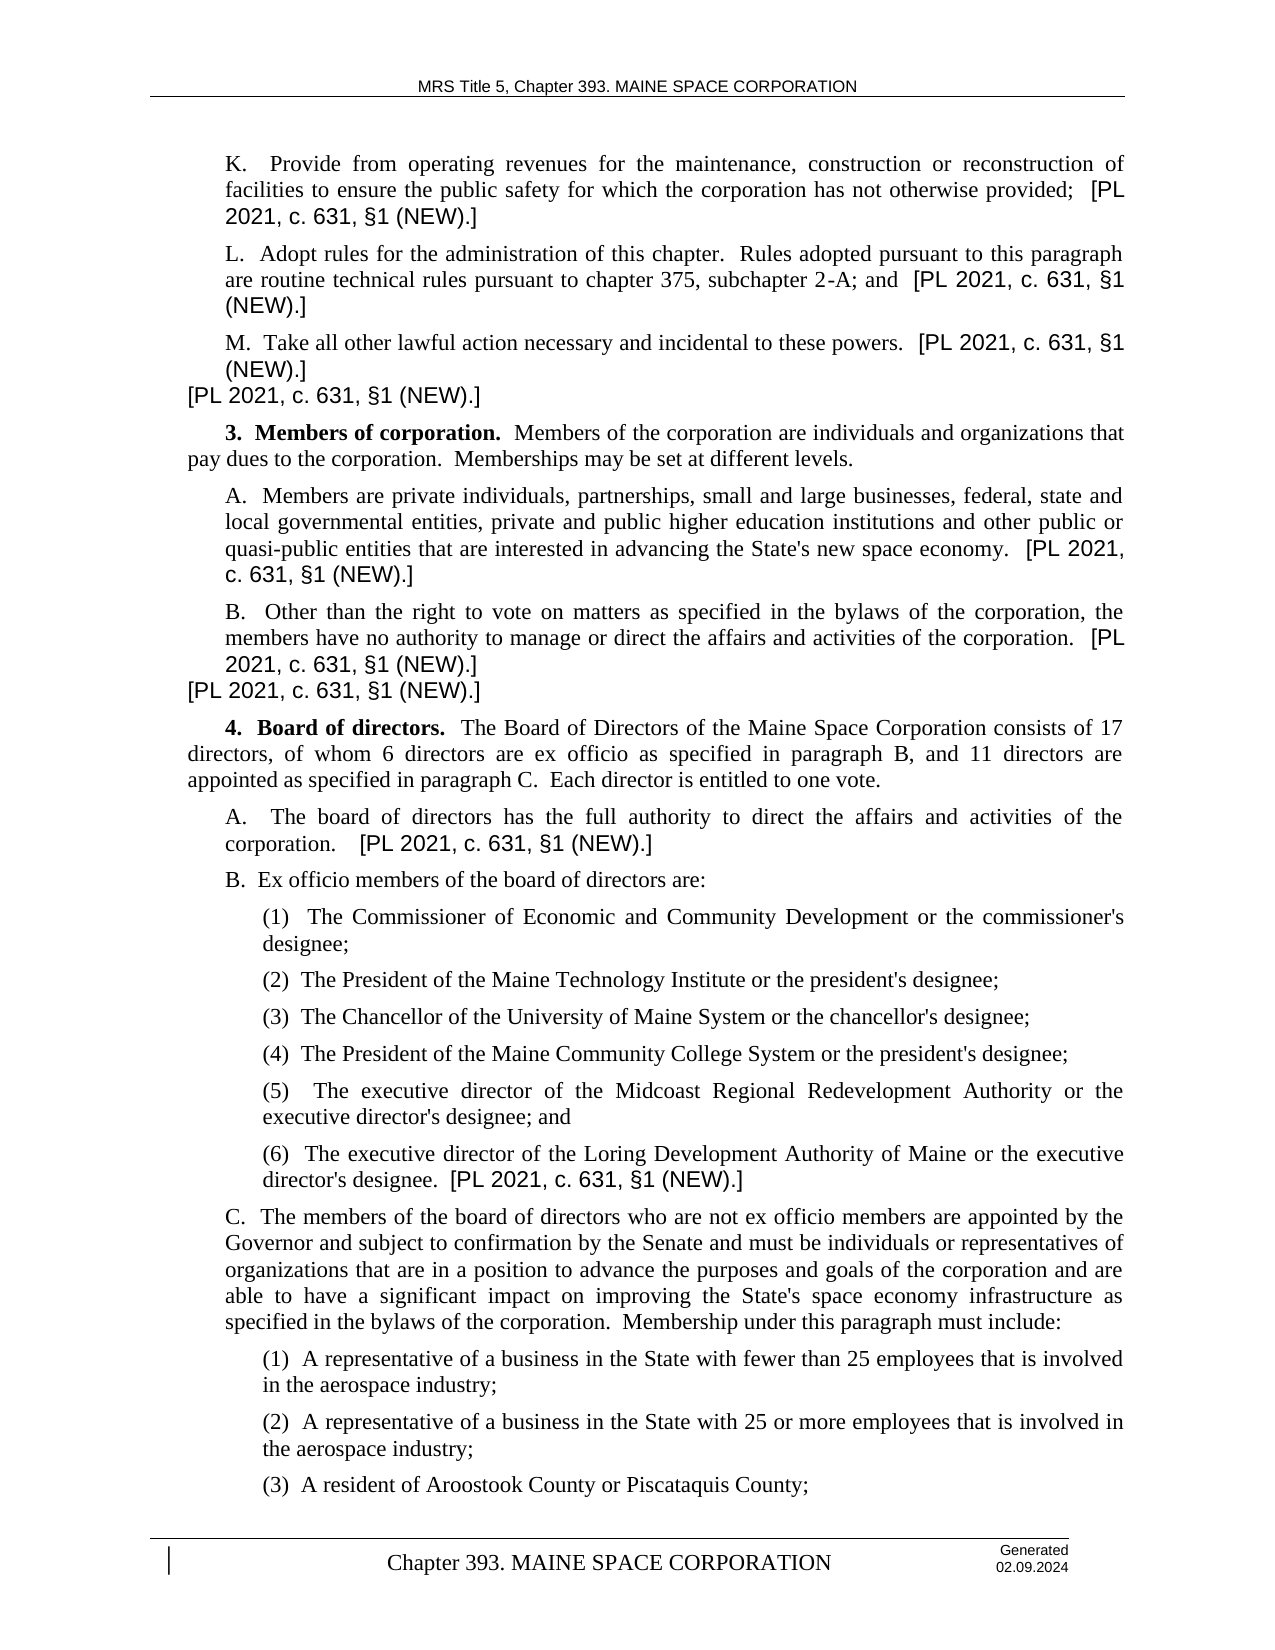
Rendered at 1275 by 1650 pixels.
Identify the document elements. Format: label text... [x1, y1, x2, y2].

text A. The board of directors has the full authority to direct the affairs and activities of the corporation. [PL 2021, c. 631, §1 (NEW).] [225, 803, 1125, 856]
text (4) The President of the Maine Community College System or the president's designee; [262, 1040, 1125, 1066]
text C. The members of the board of directors who are not ex officio members are appointed by the Governor and subject to confirmation by the Senate and must be individuals or representatives of organizations that are in a position to advance the purposes and goals of the corporation and are able to have a significant impact on improving the State's space economy infrastructure as specified in the bylaws of the corporation. Membership under this paragraph must include: [225, 1203, 1125, 1335]
text 3. Members of corporation. Members of the corporation are individuals and organizations that pay dues to the corporation. Memberships may be set at different levels. [187, 419, 1125, 471]
text (2) The President of the Maine Technology Institute or the president's designee; [262, 966, 1125, 993]
text (3) A resident of Aroostook County or Piscataquis County; [262, 1471, 1125, 1498]
text (3) The Chancellor of the University of Maine System or the chancellor's designee; [262, 1003, 1125, 1029]
text L. Adopt rules for the administration of this chapter. Rules adopted pursuant to this paragraph are routine technical rules pursuant to chapter 375, subchapter 2‑A; and [PL 2021, c. 631, §1 (NEW).] [225, 239, 1125, 319]
text [PL 2021, c. 631, §1 (NEW).] [187, 382, 1125, 408]
text (5) The executive director of the Midcoast Regional Redevelopment Authority or the executive director's designee; and [262, 1077, 1125, 1129]
text B. Other than the right to vote on matters as specified in the bylaws of the corporation, the members have no authority to manage or direct the affairs and activities of the corporation. [PL 2021, c. 631, §1 (NEW).] [225, 598, 1125, 677]
text B. Ex officio members of the board of directors are: [225, 866, 1125, 893]
text A. Members are private individuals, partnerships, small and large businesses, federal, state and local governmental entities, private and public higher education institutions and other public or quasi-public entities that are interested in advancing the State's new space economy. [PL 2021, c. 631, §1 (NEW).] [225, 482, 1125, 587]
text (6) The executive director of the Loring Development Authority of Maine or the executive director's designee. [PL 2021, c. 631, §1 (NEW).] [262, 1140, 1125, 1193]
text 4. Board of directors. The Board of Directors of the Maine Space Corporation consists of 17 directors, of whom 6 directors are ex officio as specified in paragraph B, and 11 directors are appointed as specified in paragraph C. Each director is entitled to one vote. [187, 714, 1125, 793]
text (1) The Commissioner of Economic and Community Development or the commissioner's designee; [262, 903, 1125, 956]
text K. Provide from operating revenues for the maintenance, construction or reconstruction of facilities to ensure the public safety for which the corporation has not otherwise provided; [PL 2021, c. 631, §1 (NEW).] [225, 150, 1125, 229]
text (1) A representative of a business in the State with fewer than 25 employees that is involved in the aerospace industry; [262, 1345, 1125, 1398]
text M. Take all other lawful action necessary and incidental to these powers. [PL 2021, c. 631, §1 (NEW).] [225, 329, 1125, 382]
text (2) A representative of a business in the State with 25 or more employees that is involved in the aerospace industry; [262, 1408, 1125, 1461]
text [PL 2021, c. 631, §1 (NEW).] [187, 677, 1125, 703]
